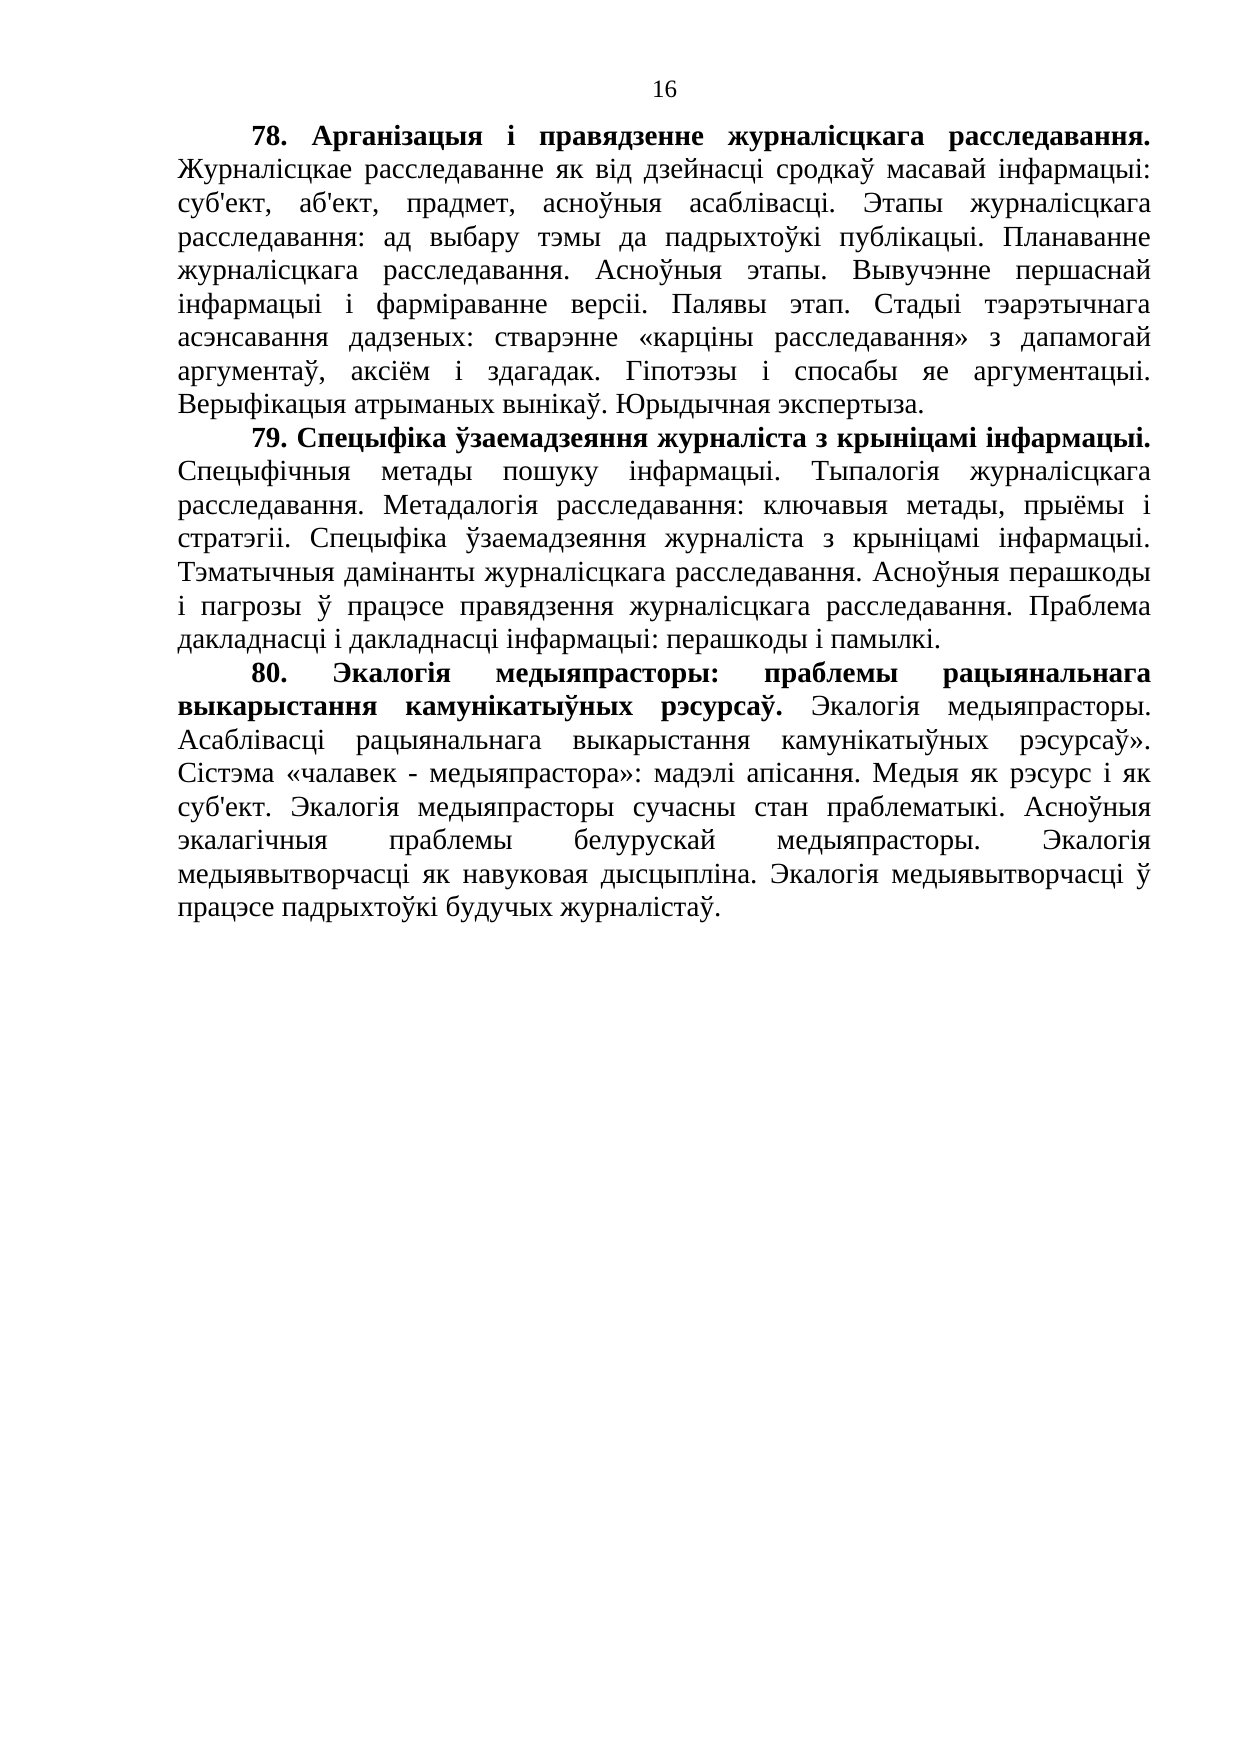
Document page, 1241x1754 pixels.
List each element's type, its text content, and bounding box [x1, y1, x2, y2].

text 78. Арганізацыя і правядзенне журналісцкага расследавання. Журналісцкае расследаванне як від дзейнасці сродкаў масавай інфармацыі: суб'ект, аб'ект, прадмет, асноўныя асаблівасці. Этапы журналісцкага расследавання: ад выбару тэмы да падрыхтоўкі публікацыі. Планаванне журналісцкага расследавання. Асноўныя этапы. Вывучэнне першаснай інфармацыі і фарміраванне версіі. Палявы этап. Стадыі тэарэтычнага асэнсавання дадзеных: стварэнне «карціны расследавання» з дапамогай аргументаў, аксіём і здагадак. Гіпотэзы і спосабы яе аргументацыі. Верыфікацыя атрыманых вынікаў. Юрыдычная экспертыза. [177, 118, 1152, 420]
text 79. Спецыфіка ўзаемадзеяння журналіста з крыніцамі інфармацыі. Спецыфічныя метады пошуку інфармацыі. Тыпалогія журналісцкага расследавання. Метадалогія расследавання: ключавыя метады, прыёмы і стратэгіі. Спецыфіка ўзаемадзеяння журналіста з крыніцамі інфармацыі. Тэматычныя дамінанты журналісцкага расследавання. Асноўныя перашкоды і пагрозы ў працэсе правядзення журналісцкага расследавання. Праблема дакладнасці і дакладнасці інфармацыі: перашкоды і памылкі. [177, 420, 1152, 655]
text 80. Экалогія медыяпрасторы: праблемы рацыянальнага выкарыстання камунікатыўных рэсурсаў. Экалогія медыяпрасторы. Асаблівасці рацыянальнага выкарыстання камунікатыўных рэсурсаў». Сістэма «чалавек - медыяпрастора»: мадэлі апісання. Медыя як рэсурс і як суб'ект. Экалогія медыяпрасторы сучасны стан праблематыкі. Асноўныя экалагічныя праблемы белурускай медыяпрасторы. Экалогія медыявытворчасці як навуковая дысцыпліна. Экалогія медыявытворчасці ў працэсе падрыхтоўкі будучых журналістаў. [177, 655, 1152, 923]
